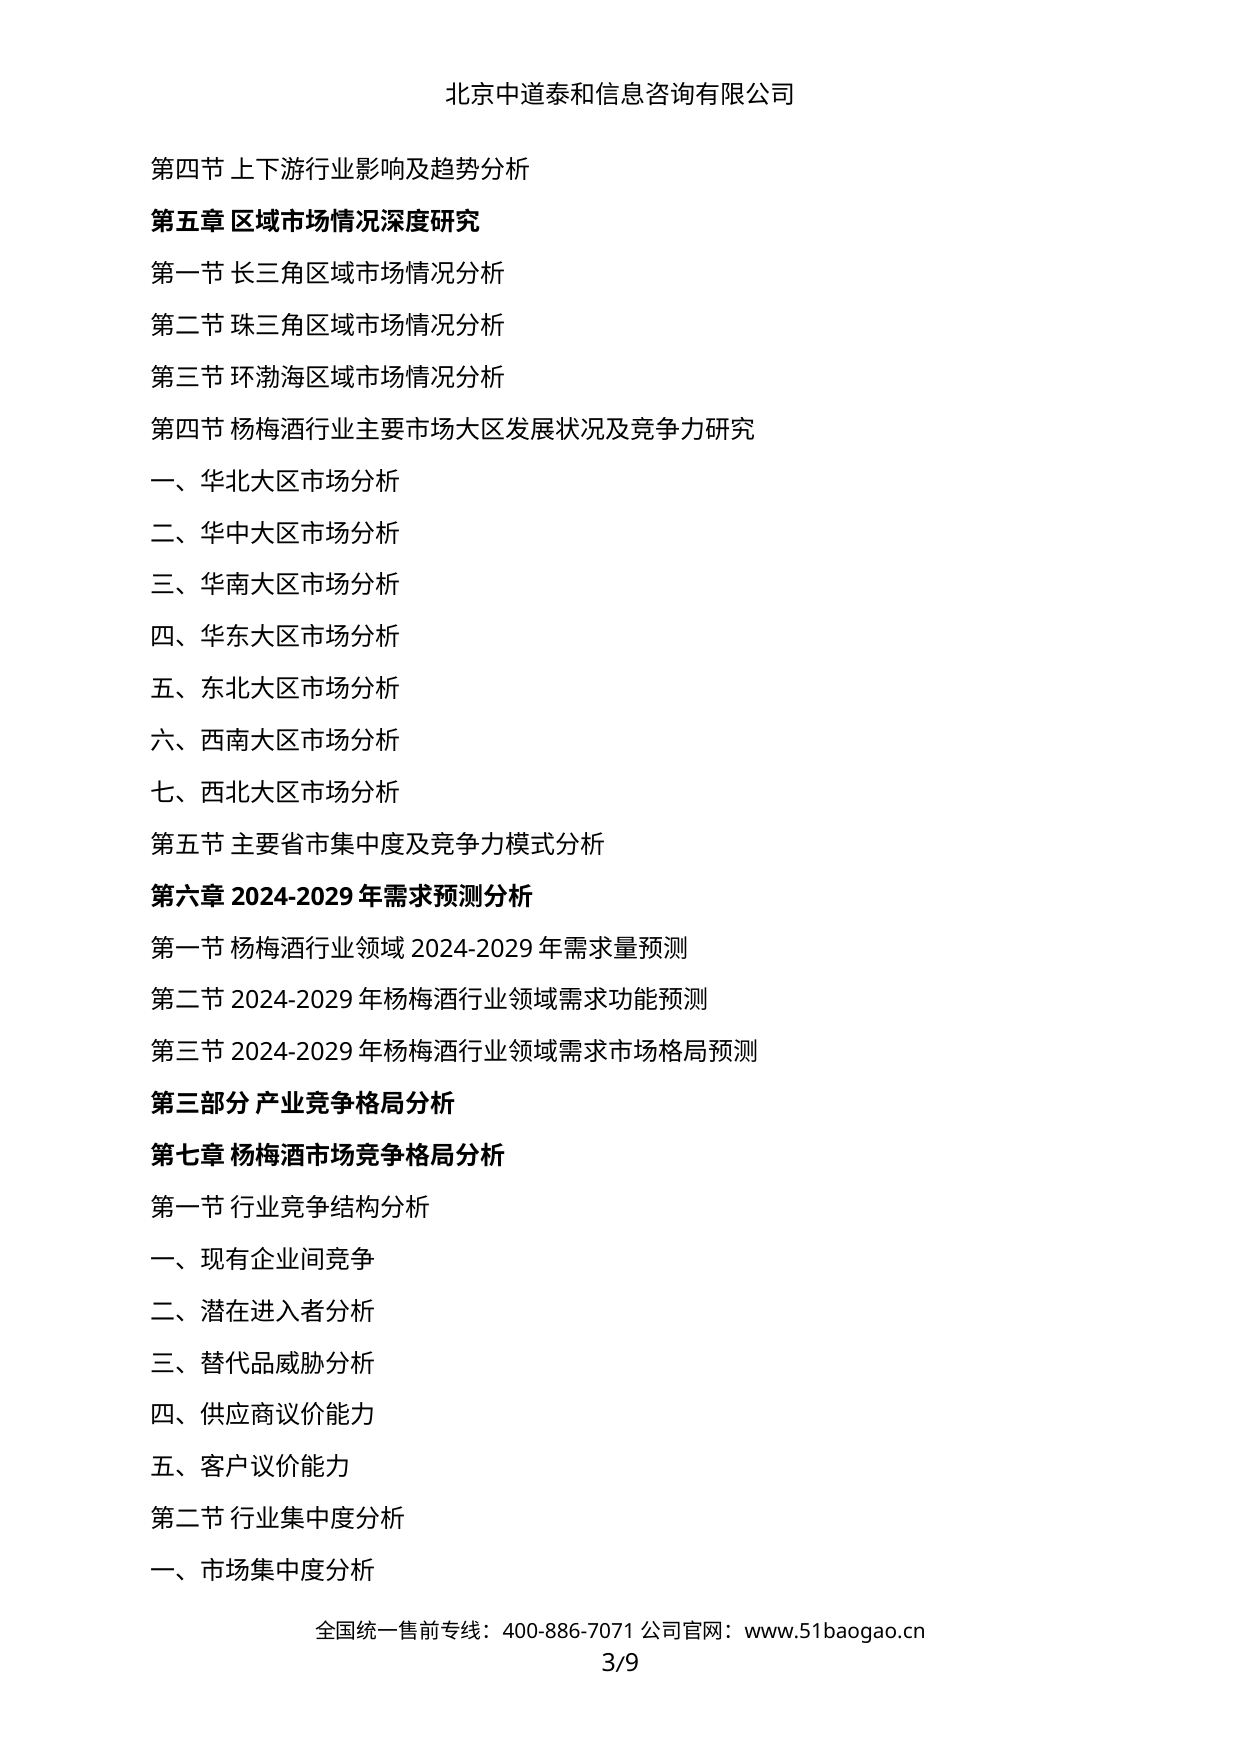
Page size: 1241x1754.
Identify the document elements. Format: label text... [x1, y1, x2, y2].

text 三、华南大区市场分析 [150, 565, 1090, 601]
text 第五章 区域市场情况深度研究 [150, 202, 1090, 238]
text 第二节 珠三角区域市场情况分析 [150, 306, 1090, 342]
text 第二节 行业集中度分析 [150, 1499, 1090, 1535]
text 第一节 行业竞争结构分析 [150, 1187, 1090, 1224]
text 第四节 杨梅酒行业主要市场大区发展状况及竞争力研究 [150, 409, 1090, 446]
text 第三部分 产业竞争格局分析 [150, 1084, 1090, 1120]
text 第七章 杨梅酒市场竞争格局分析 [150, 1136, 1090, 1172]
text 三、替代品威胁分析 [150, 1343, 1090, 1379]
text 第三节 2024-2029年杨梅酒行业领域需求市场格局预测 [150, 1032, 1090, 1068]
text 二、华中大区市场分析 [150, 513, 1090, 549]
text 第五节 主要省市集中度及竞争力模式分析 [150, 824, 1090, 861]
text 四、供应商议价能力 [150, 1395, 1090, 1431]
text 五、东北大区市场分析 [150, 669, 1090, 705]
text 第六章 2024-2029年需求预测分析 [150, 876, 1090, 912]
text 五、客户议价能力 [150, 1447, 1090, 1483]
text 七、西北大区市场分析 [150, 772, 1090, 809]
text 第一节 杨梅酒行业领域2024-2029年需求量预测 [150, 928, 1090, 964]
text 第四节 上下游行业影响及趋势分析 [150, 150, 1090, 186]
text 二、潜在进入者分析 [150, 1291, 1090, 1327]
text 一、市场集中度分析 [150, 1551, 1090, 1587]
text 第一节 长三角区域市场情况分析 [150, 254, 1090, 290]
text 一、现有企业间竞争 [150, 1239, 1090, 1276]
text 一、华北大区市场分析 [150, 461, 1090, 497]
text 第三节 环渤海区域市场情况分析 [150, 357, 1090, 394]
text 第二节 2024-2029年杨梅酒行业领域需求功能预测 [150, 980, 1090, 1016]
text 六、西南大区市场分析 [150, 721, 1090, 757]
text 四、华东大区市场分析 [150, 617, 1090, 653]
